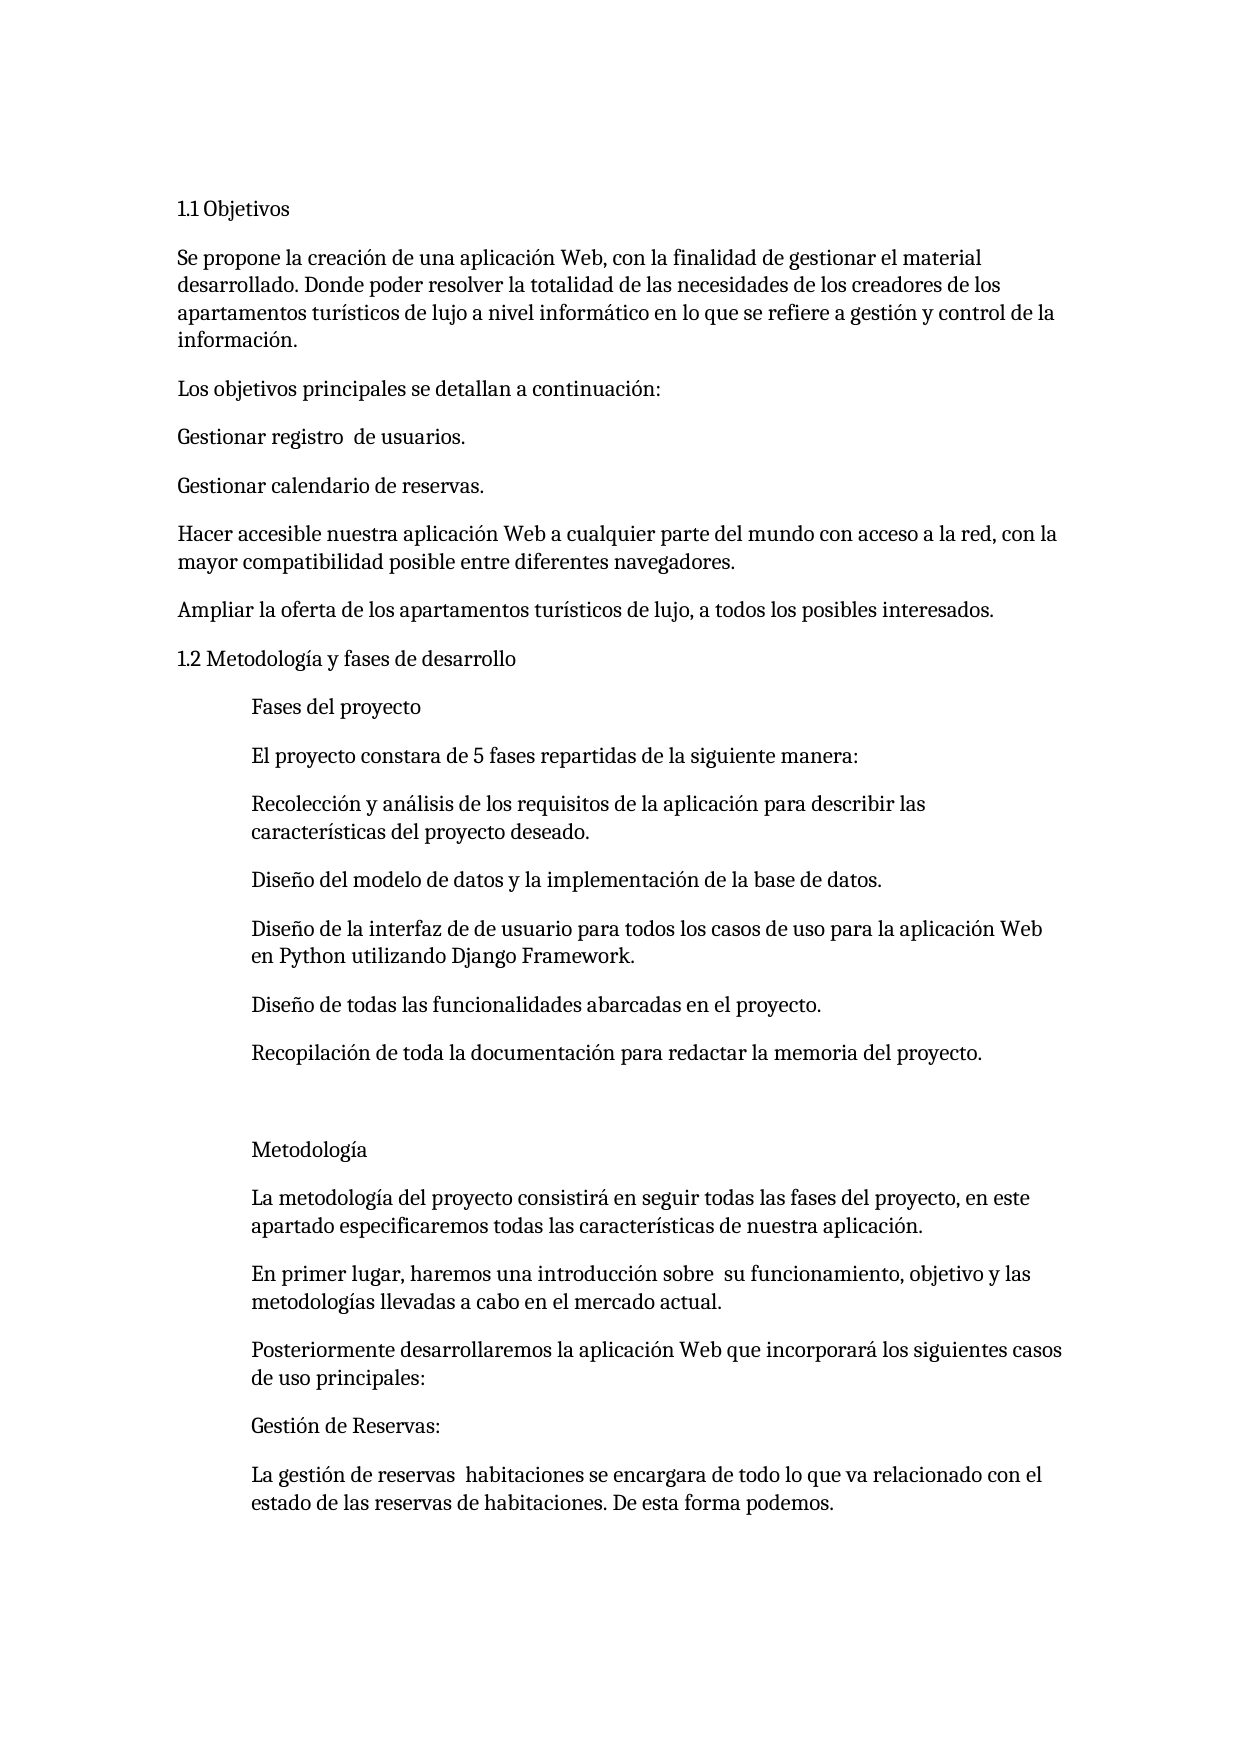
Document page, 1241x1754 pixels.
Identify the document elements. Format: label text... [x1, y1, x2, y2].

text La metodología del proyecto consistirá en seguir todas las fases del proyecto, en este apartado especificaremos todas las características de nuestra aplicación. [251, 1185, 1063, 1239]
text Diseño de la interfaz de de usuario para todos los casos de uso para la aplicación Web en Python utilizando Django Framework. [251, 915, 1063, 969]
text Los objetivos principales se detallan a continuación: [177, 376, 1063, 402]
text Se propone la creación de una aplicación Web, con la finalidad de gestionar el material desarrollado. Donde poder resolver la totalidad de las necesidades de los creadores de los apartamentos turísticos de lujo a nivel informático en lo que se refiere a gestión y control de la información. [177, 244, 1063, 354]
text Recolección y análisis de los requisitos de la aplicación para describir las características del proyecto deseado. [251, 791, 1063, 845]
text Gestión de Reservas: [251, 1413, 1063, 1439]
text Ampliar la oferta de los apartamentos turísticos de lujo, a todos los posibles interesados. [177, 597, 1063, 623]
text Diseño del modelo de datos y la implementación de la base de datos. [251, 867, 1063, 893]
text 1.2 Metodología y fases de desarrollo [177, 646, 1063, 672]
text 1.1 Objetivos [177, 196, 1063, 222]
text Posteriormente desarrollaremos la aplicación Web que incorporará los siguientes casos de uso principales: [251, 1337, 1063, 1391]
text Fases del proyecto [177, 694, 1063, 720]
text Metodología [251, 1137, 1063, 1163]
text En primer lugar, haremos una introducción sobre su funcionamiento, objetivo y las metodologías llevadas a cabo en el mercado actual. [251, 1261, 1063, 1315]
text Gestionar registro de usuarios. [177, 424, 1063, 451]
text Diseño de todas las funcionalidades abarcadas en el proyecto. [251, 991, 1063, 1018]
text Hacer accesible nuestra aplicación Web a cualquier parte del mundo con acceso a la red, con la mayor compatibilidad posible entre diferentes navegadores. [177, 521, 1063, 575]
text Gestionar calendario de reservas. [177, 473, 1063, 499]
text El proyecto constara de 5 fases repartidas de la siguiente manera: [251, 742, 1063, 769]
text La gestión de reservas habitaciones se encargara de todo lo que va relacionado con el estado de las reservas de habitaciones. De esta forma podemos. [251, 1462, 1063, 1516]
text Recopilación de toda la documentación para redactar la memoria del proyecto. [251, 1040, 1063, 1066]
